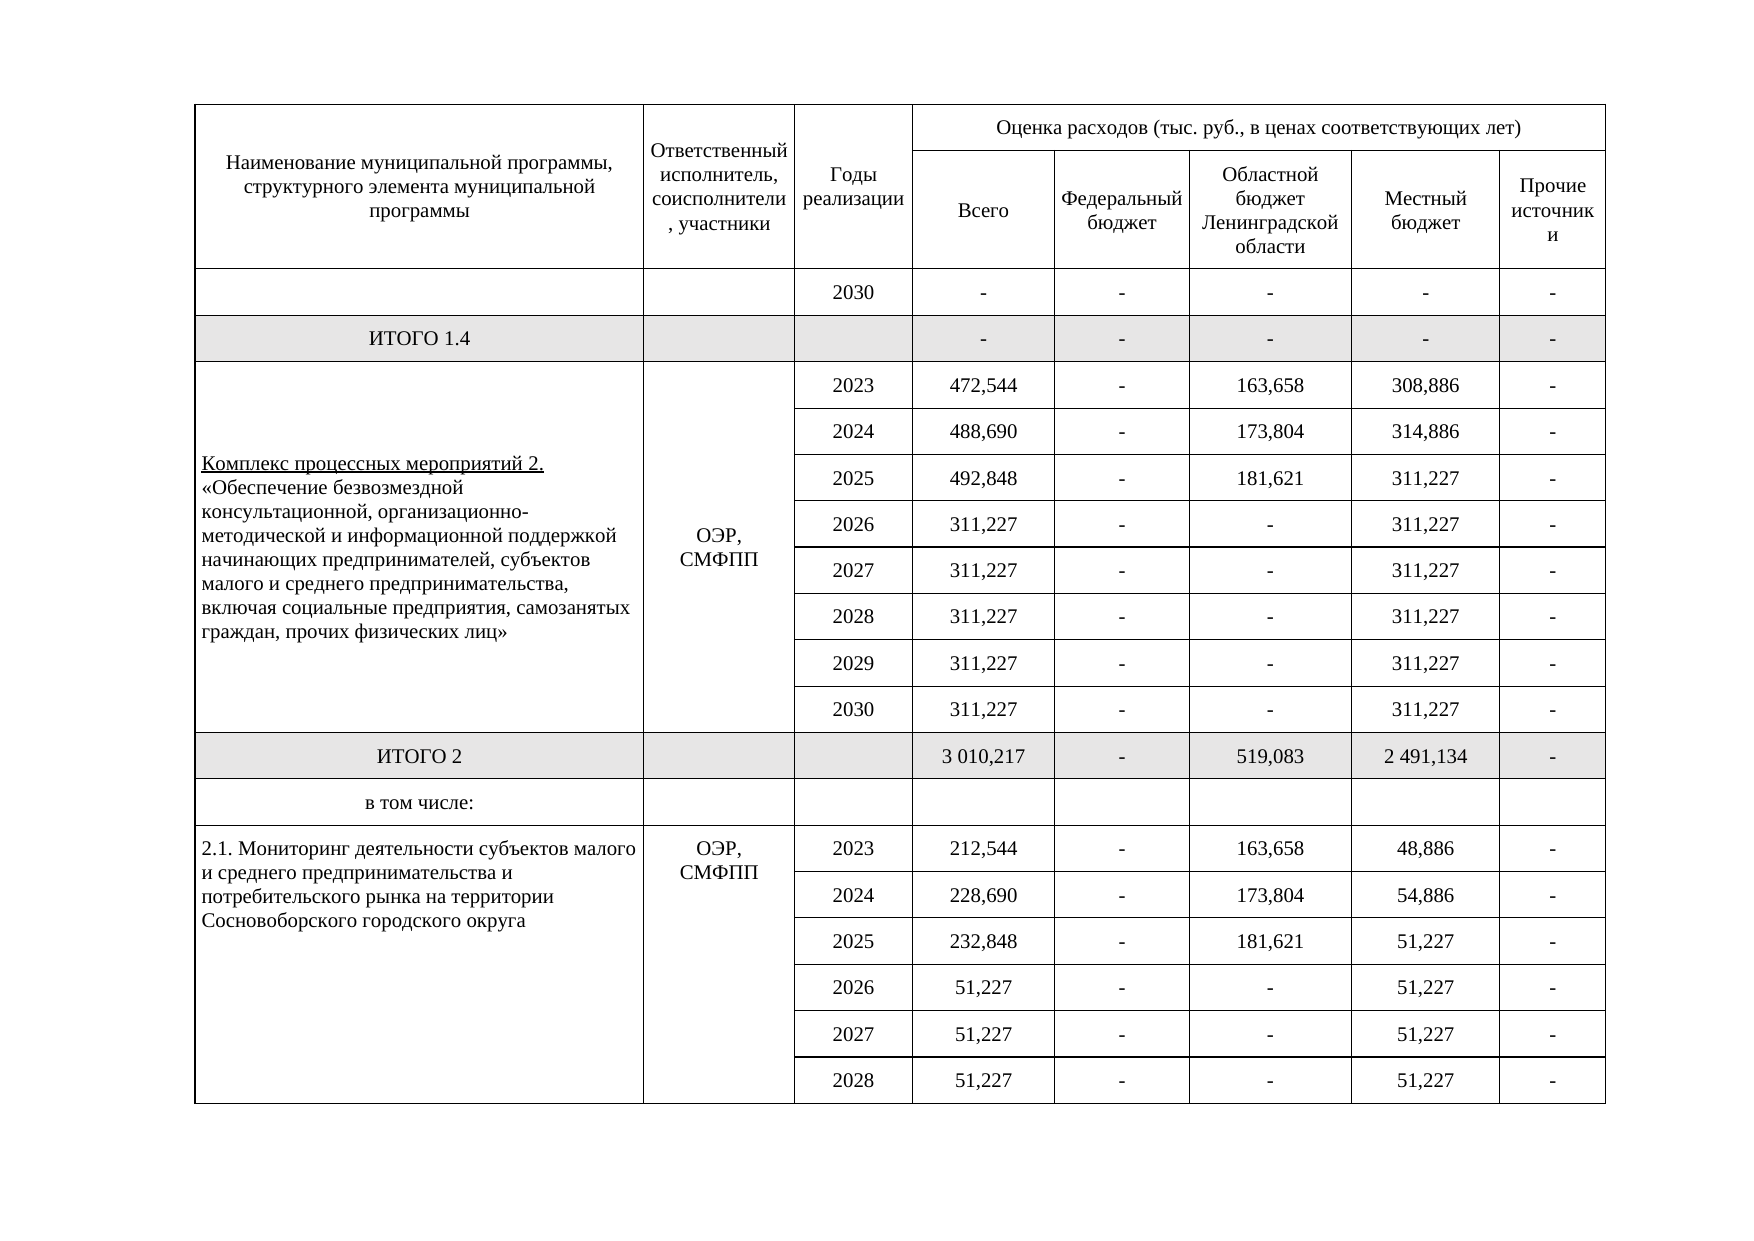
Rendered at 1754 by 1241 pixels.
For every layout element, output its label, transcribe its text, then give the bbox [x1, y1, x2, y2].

table_cell 2029 [795, 640, 912, 686]
table_cell 311,227 [1352, 594, 1499, 639]
table_cell 51,227 [1352, 1011, 1499, 1056]
table_cell - [1500, 640, 1605, 686]
table_cell 2024 [795, 872, 912, 917]
table_cell 228,690 [913, 872, 1054, 917]
table_cell Прочие источники [1500, 151, 1605, 268]
table_cell 2024 [795, 409, 912, 454]
table_cell - [1500, 965, 1605, 1010]
table_cell 54,886 [1352, 872, 1499, 917]
table_cell - [1500, 269, 1605, 315]
table_cell в том числе: [196, 779, 643, 824]
table_cell - [1500, 594, 1605, 639]
table_cell - [1500, 826, 1605, 871]
table_cell 51,227 [913, 1011, 1054, 1056]
table_cell 311,227 [913, 687, 1054, 732]
table_header Наименование муниципальной программы, структурного элемента муниципальной программы [196, 105, 643, 268]
table_cell 311,227 [913, 548, 1054, 593]
table_cell - [1055, 640, 1189, 686]
table_cell - [913, 316, 1054, 361]
table_cell - [1055, 362, 1189, 407]
table_cell 3 010,217 [913, 733, 1054, 778]
table_cell 51,227 [913, 965, 1054, 1010]
table_cell 163,658 [1190, 362, 1351, 407]
table_cell [795, 779, 912, 824]
table_cell - [1055, 965, 1189, 1010]
table_cell [644, 779, 794, 824]
table_cell 51,227 [1352, 1058, 1499, 1103]
table_cell [1500, 779, 1605, 824]
table_cell 308,886 [1352, 362, 1499, 407]
table_cell 2026 [795, 965, 912, 1010]
table_cell - [1055, 409, 1189, 454]
table_cell 2 491,134 [1352, 733, 1499, 778]
table_cell 311,227 [1352, 687, 1499, 732]
table_cell 2025 [795, 918, 912, 964]
table_cell Местный бюджет [1352, 151, 1499, 268]
table_header Ответственный исполнитель, соисполнители, участники [644, 105, 794, 268]
table_cell ОЭР, СМФПП [644, 826, 794, 1103]
table_cell 2028 [795, 1058, 912, 1103]
table_cell 2025 [795, 455, 912, 500]
table_cell 2030 [795, 687, 912, 732]
table_cell - [1055, 548, 1189, 593]
table_cell 2.1. Мониторинг деятельности субъектов малого и среднего предпринимательства и потребительского рынка на территории Сосновоборского городского округа [196, 826, 643, 1103]
table_cell 311,227 [913, 640, 1054, 686]
table_cell - [1500, 733, 1605, 778]
table_cell - [1055, 687, 1189, 732]
table_cell - [1190, 965, 1351, 1010]
table_cell - [1190, 687, 1351, 732]
table_cell 311,227 [1352, 455, 1499, 500]
table_cell - [1500, 872, 1605, 917]
table_cell - [1055, 594, 1189, 639]
table_cell 2027 [795, 548, 912, 593]
table_cell 2023 [795, 826, 912, 871]
table_cell - [1055, 269, 1189, 315]
table_cell [644, 316, 794, 361]
table_cell - [1190, 1011, 1351, 1056]
table_cell [795, 316, 912, 361]
table_cell - [1190, 1058, 1351, 1103]
table_cell Всего [913, 151, 1054, 268]
table_cell ИТОГО 1.4 [196, 316, 643, 361]
table_cell - [1500, 548, 1605, 593]
table_cell 51,227 [913, 1058, 1054, 1103]
table_cell - [1055, 501, 1189, 546]
table_cell 311,227 [1352, 548, 1499, 593]
table_cell ОЭР, СМФПП [644, 362, 794, 732]
table_cell 2028 [795, 594, 912, 639]
table_cell 488,690 [913, 409, 1054, 454]
table_cell Областной бюджет Ленинградской области [1190, 151, 1351, 268]
table_cell - [1190, 548, 1351, 593]
table_cell 51,227 [1352, 965, 1499, 1010]
table_cell - [1500, 687, 1605, 732]
table_cell - [1500, 409, 1605, 454]
table_cell 2027 [795, 1011, 912, 1056]
table_cell [913, 779, 1054, 824]
table_cell [1055, 779, 1189, 824]
table_cell 519,083 [1190, 733, 1351, 778]
table_cell 173,804 [1190, 409, 1351, 454]
table_cell - [1190, 269, 1351, 315]
table_cell - [1055, 455, 1189, 500]
table_cell ИТОГО 2 [196, 733, 643, 778]
table_cell - [1190, 640, 1351, 686]
table_cell 232,848 [913, 918, 1054, 964]
table_cell - [1500, 455, 1605, 500]
table_cell - [1500, 918, 1605, 964]
table_cell - [1190, 594, 1351, 639]
table_cell - [1190, 316, 1351, 361]
table_cell - [1500, 1011, 1605, 1056]
table_cell 163,658 [1190, 826, 1351, 871]
table_cell - [1500, 316, 1605, 361]
table_cell 2030 [795, 269, 912, 315]
table_cell - [1352, 316, 1499, 361]
table_cell Комплекс процессных мероприятий 2. «Обеспечение безвозмездной консультационной, организационно-методической и информационной поддержкой начинающих предпринимателей, субъектов малого и среднего предпринимательства, включая социальные предприятия, самозанятых граждан, прочих физических лиц» [196, 362, 643, 732]
table_cell 311,227 [913, 501, 1054, 546]
table_header Годы реализации [795, 105, 912, 268]
table_cell - [1055, 1058, 1189, 1103]
table_cell Федеральный бюджет [1055, 151, 1189, 268]
table_cell 311,227 [1352, 640, 1499, 686]
table_cell - [1055, 1011, 1189, 1056]
table_cell 51,227 [1352, 918, 1499, 964]
table_cell - [1055, 872, 1189, 917]
table_cell [644, 733, 794, 778]
table_cell - [1500, 501, 1605, 546]
table_cell 2026 [795, 501, 912, 546]
table_cell - [1055, 316, 1189, 361]
table_cell 173,804 [1190, 872, 1351, 917]
table_cell 311,227 [913, 594, 1054, 639]
table_cell 492,848 [913, 455, 1054, 500]
table_cell - [1500, 1058, 1605, 1103]
table_cell - [1500, 362, 1605, 407]
table_cell - [1190, 501, 1351, 546]
table_cell - [1055, 826, 1189, 871]
table_cell [1190, 779, 1351, 824]
table_cell 181,621 [1190, 455, 1351, 500]
table_cell 472,544 [913, 362, 1054, 407]
table_cell 311,227 [1352, 501, 1499, 546]
table_cell [1352, 779, 1499, 824]
table_cell - [1055, 733, 1189, 778]
table_cell 2023 [795, 362, 912, 407]
table_cell [795, 733, 912, 778]
table_cell 48,886 [1352, 826, 1499, 871]
table_cell 212,544 [913, 826, 1054, 871]
table_cell 314,886 [1352, 409, 1499, 454]
table_cell - [1055, 918, 1189, 964]
table_cell 181,621 [1190, 918, 1351, 964]
table_header Оценка расходов (тыс. руб., в ценах соответствующих лет) [913, 105, 1605, 150]
table_cell - [913, 269, 1054, 315]
table_cell - [1352, 269, 1499, 315]
